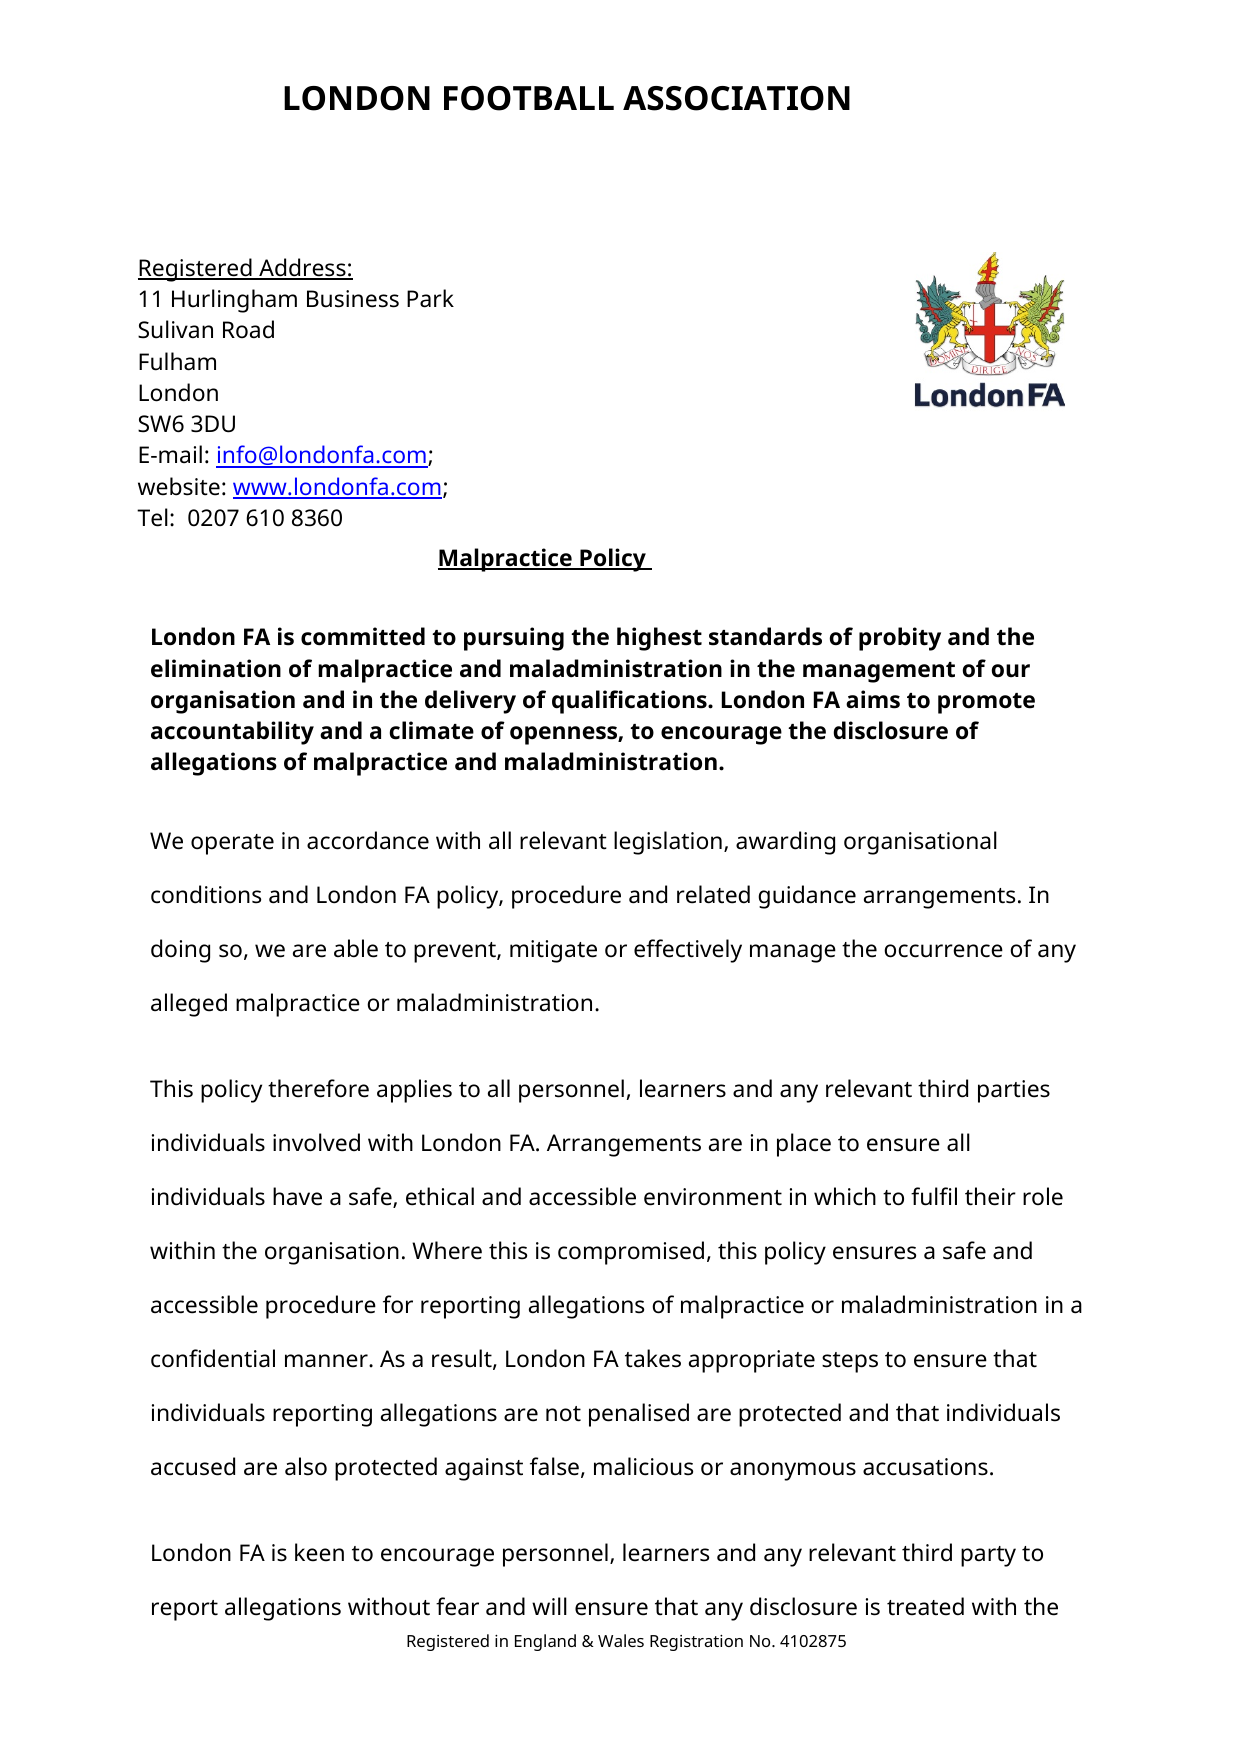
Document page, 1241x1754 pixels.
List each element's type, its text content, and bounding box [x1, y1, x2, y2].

text We operate in accordance with all relevant legislation, awarding organisational conditions and London FA policy, procedure and related guidance arrangements. In doing so, we are able to prevent, mitigate or effectively manage the occurrence of any alleged malpractice or maladministration. [150, 824, 1080, 1018]
text This policy therefore applies to all personnel, learners and any relevant third parties individuals involved with London FA. Arrangements are in place to ensure all individuals have a safe, ethical and accessible environment in which to fulfil their role within the organisation. Where this is compromised, this policy ensures a safe and accessible procedure for reporting allegations of malpractice or maladministration in a confidential manner. As a result, London FA takes appropriate steps to ensure that individuals reporting allegations are not penalised are protected and that individuals accused are also protected against false, malicious or anonymous accusations. [150, 1073, 1089, 1482]
table_header [903, 226, 1106, 533]
table_header Registered Address: 11 Hurlingham Business Park Sulivan Road Fulham London SW6 3DU E-mail: info@londonfa.com; website: www.londonfa.com; Tel: 0207 610 8360 [126, 226, 903, 533]
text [150, 1537, 1083, 1622]
subtitle Malpractice Policy [150, 542, 1087, 573]
picture [914, 252, 1066, 412]
subtitle London FA is committed to pursuing the highest standards of probity and the elimination of malpractice and maladministration in the management of our organisation and in the delivery of qualifications. London FA aims to promote accountability and a climate of openness, to encourage the disclosure of allegations of malpractice and maladministration. [150, 621, 1087, 777]
